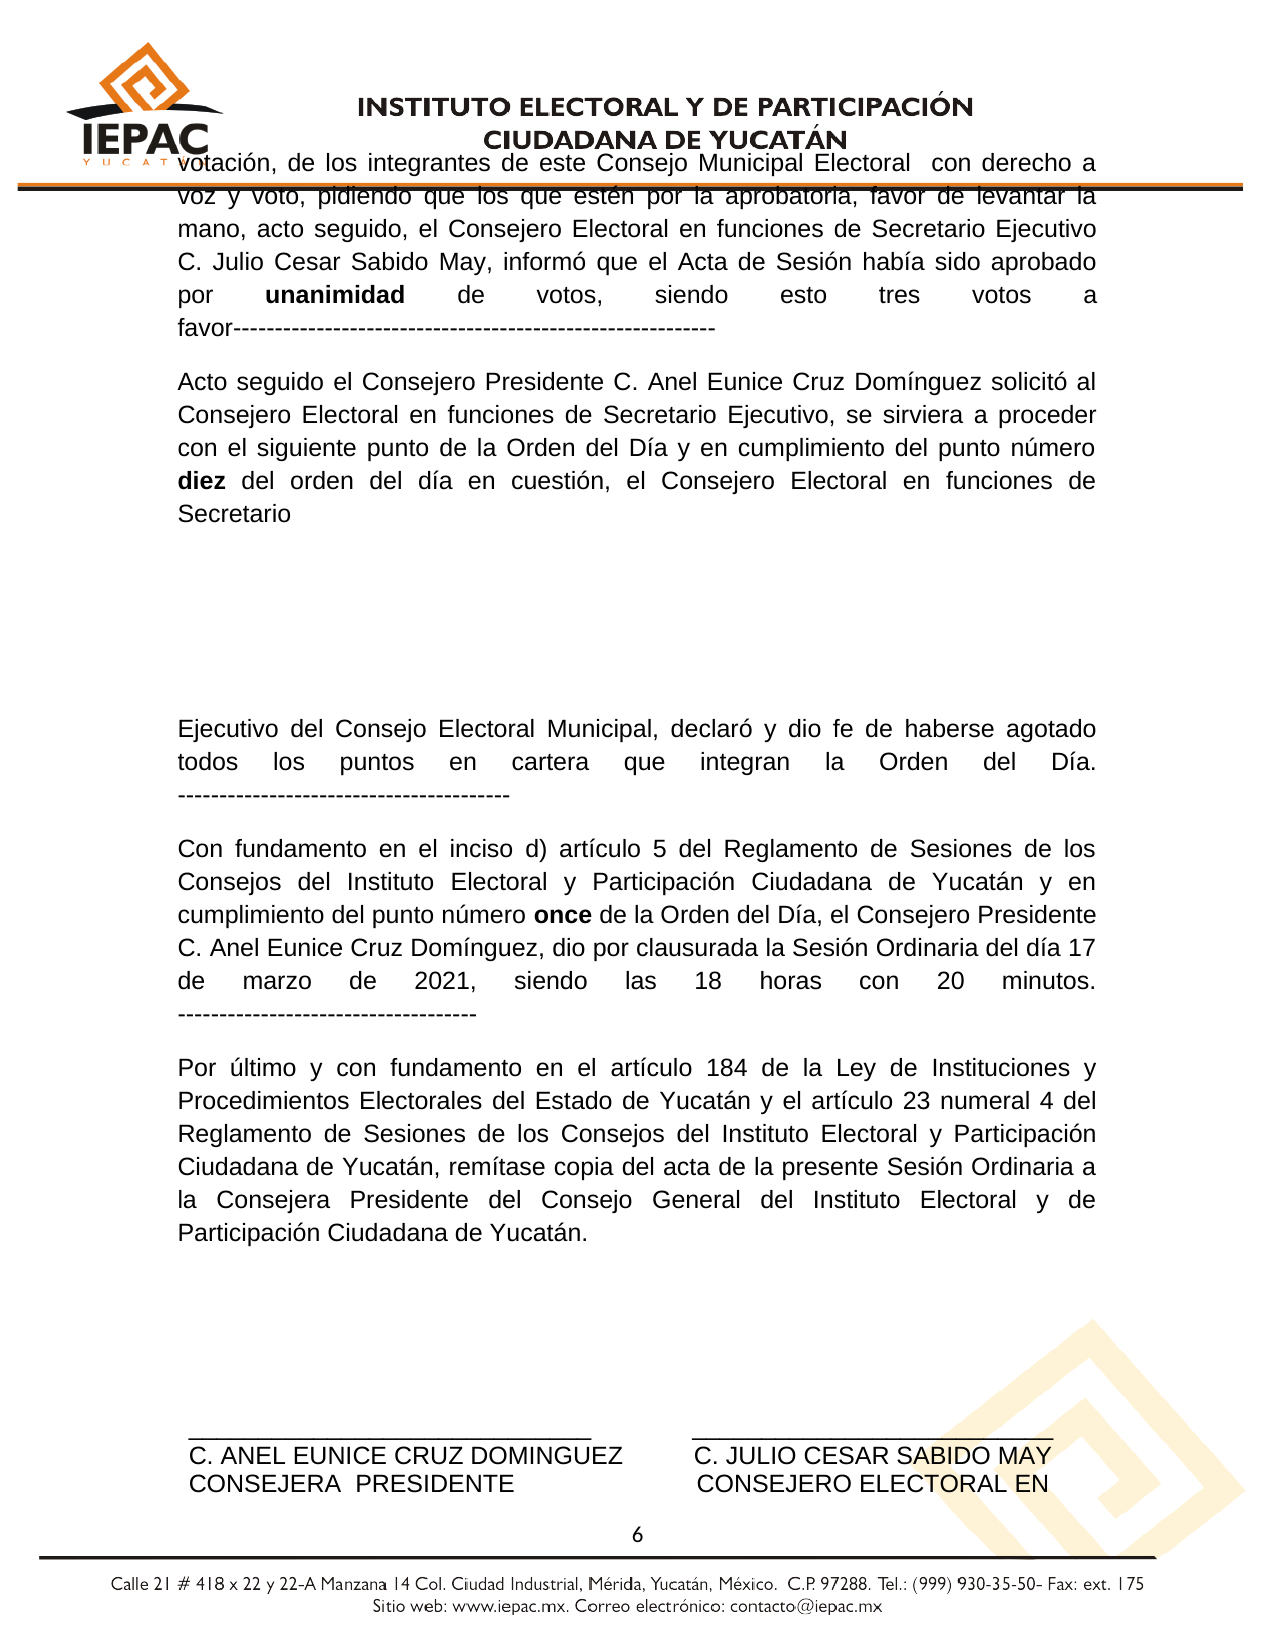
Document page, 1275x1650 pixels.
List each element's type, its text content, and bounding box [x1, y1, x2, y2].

text Acto seguido el Consejero Presidente C. Anel Eunice Cruz Domínguez solicitó al Consejero Electoral en funciones de Secretario Ejecutivo, se sirviera a proceder con el siguiente punto de la Orden del Día y en cumplimiento del punto número diez del orden del día en cuestión, el Consejero Electoral en funciones de Secretario [177, 367, 1098, 527]
text Por último y con fundamento en el artículo 184 de la Ley de Instituciones y Procedimientos Electorales del Estado de Yucatán y el artículo 23 numeral 4 del Reglamento de Sesiones de los Consejos del Instituto Electoral y Participación Ciudadana de Yucatán, remítase copia del acta de la presente Sesión Ordinaria a la Consejera Presidente del Consejo General del Instituto Electoral y de Participación Ciudadana de Yucatán. [177, 1053, 1098, 1247]
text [177, 148, 1098, 341]
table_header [177, 1326, 648, 1498]
text Con fundamento en el inciso d) artículo 5 del Reglamento de Sesiones de los Consejos del Instituto Electoral y Participación Ciudadana de Yucatán y en cumplimiento del punto número once de la Orden del Día, el Consejero Presidente C. Anel Eunice Cruz Domínguez, dio por clausurada la Sesión Ordinaria del día 17 de marzo de 2021, siendo las 18 horas con 20 minutos. ------------------------------------ [177, 834, 1098, 1028]
picture [17, 42, 1247, 1615]
text Ejecutivo del Consejo Electoral Municipal, declaró y dio fe de haberse agotado todos los puntos en cartera que integran la Orden del Día. ---------------------------------------- [177, 714, 1098, 809]
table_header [648, 1326, 1098, 1498]
